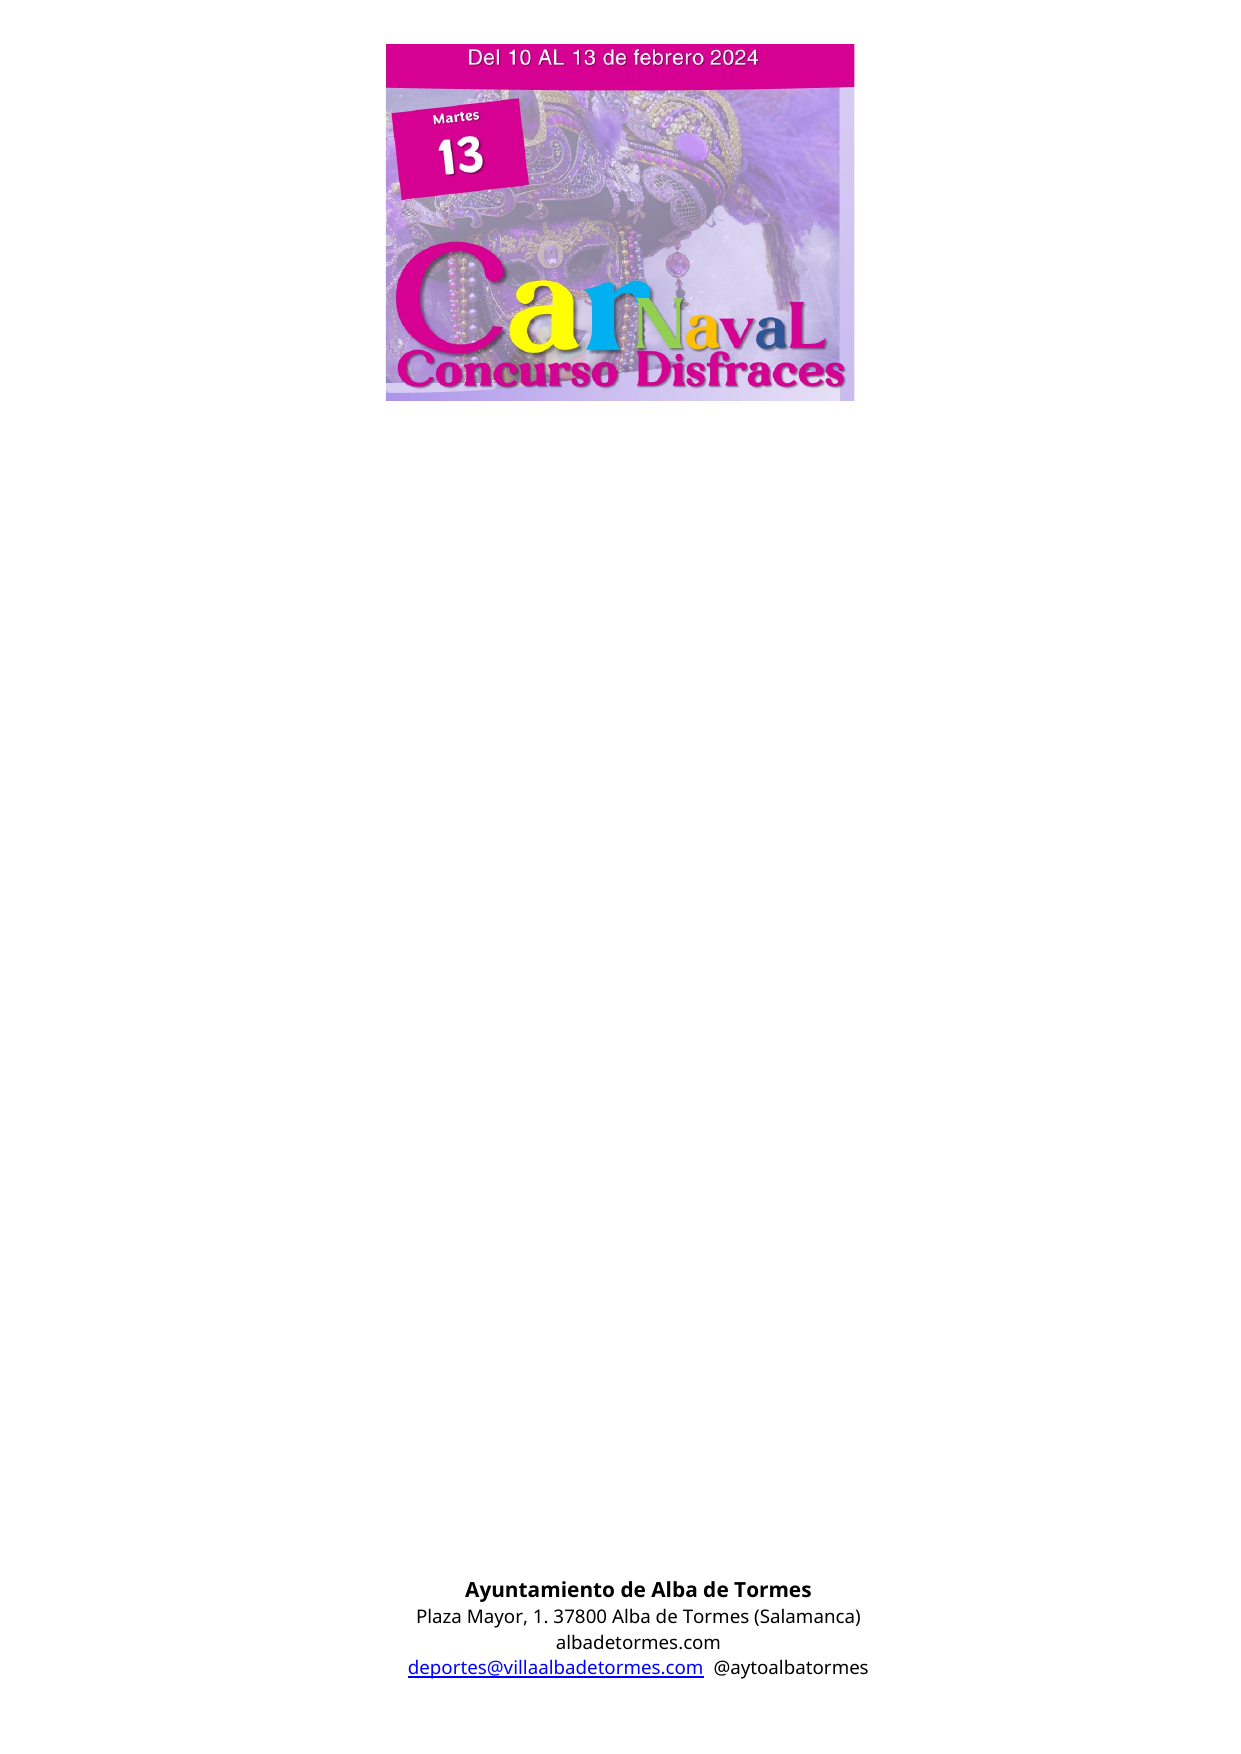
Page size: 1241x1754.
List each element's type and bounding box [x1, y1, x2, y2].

picture [385, 44, 855, 401]
